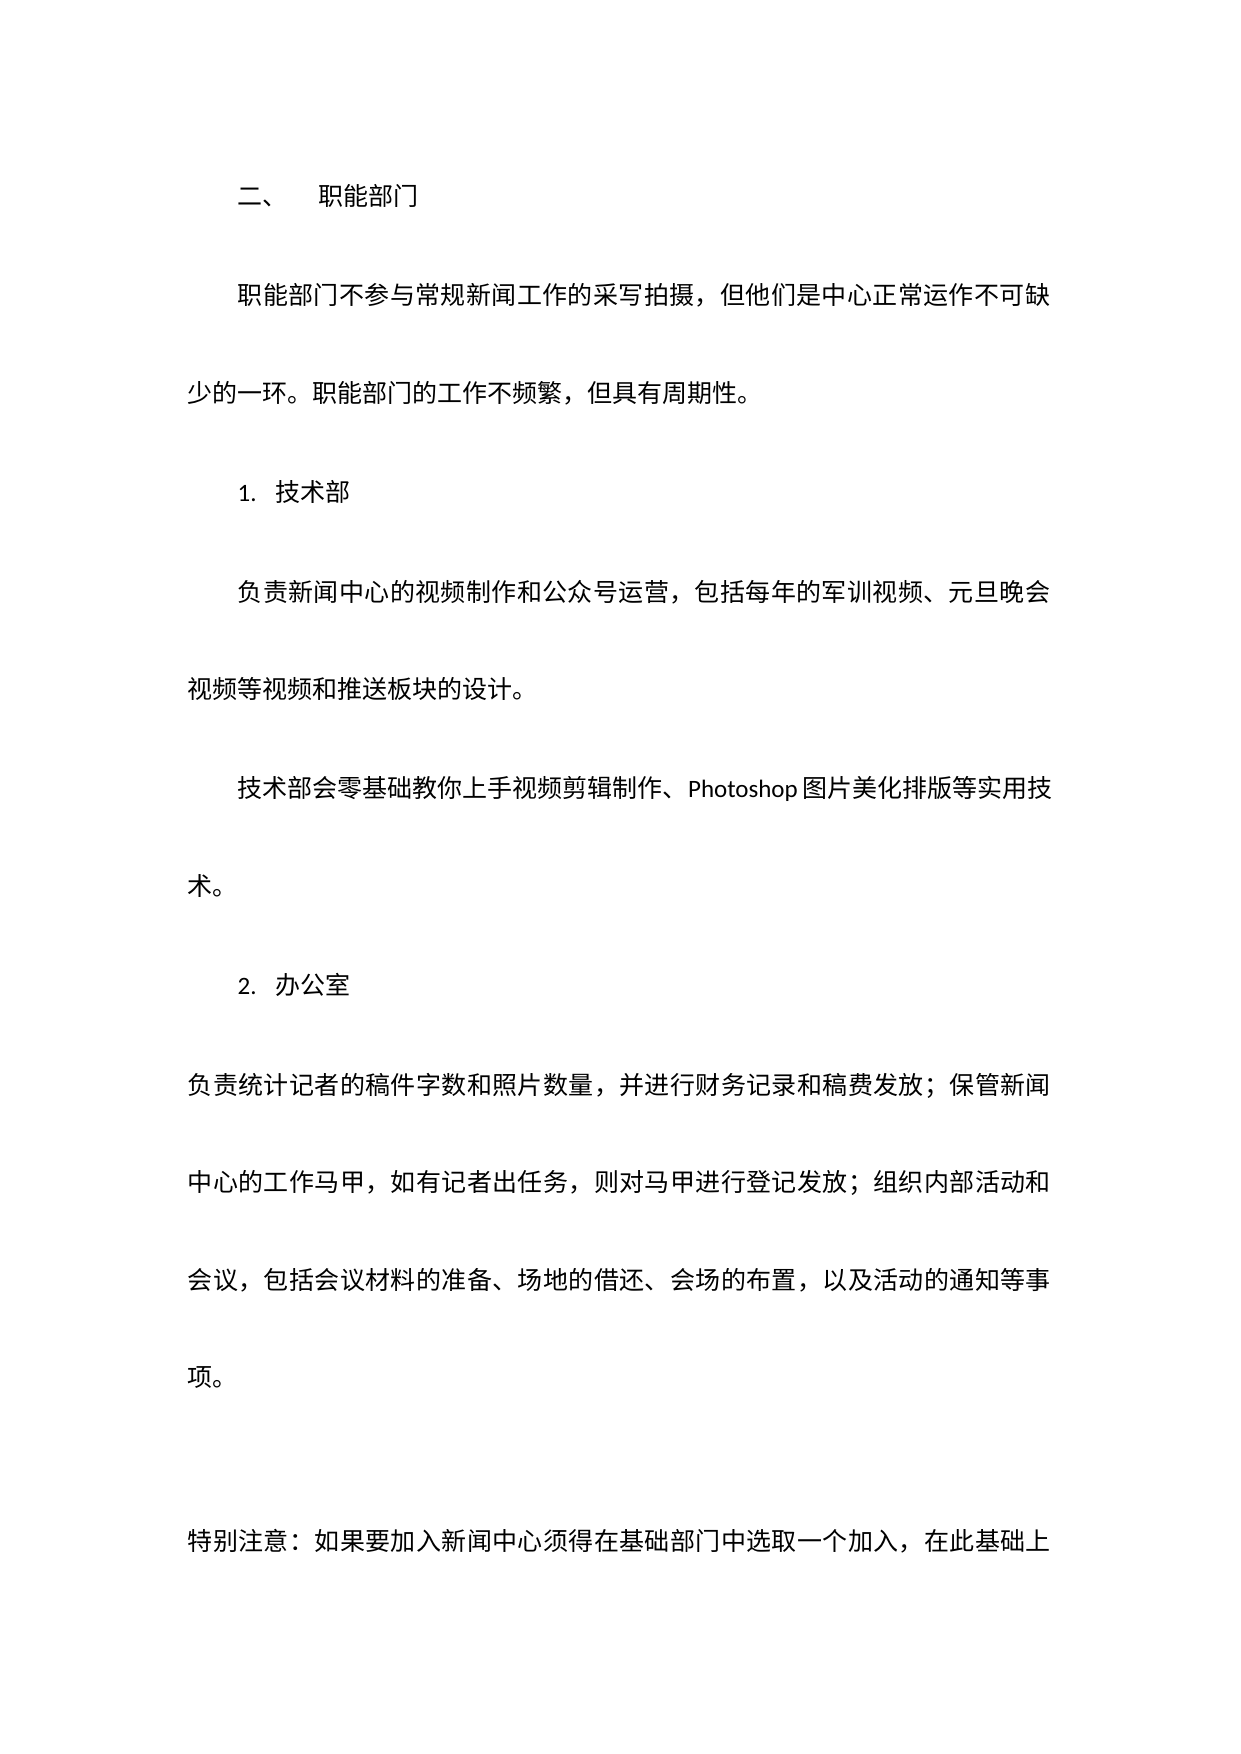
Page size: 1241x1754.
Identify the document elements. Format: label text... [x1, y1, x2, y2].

list 技术部会零基础教你上手视频剪辑制作、Photoshop图片美化排版等实用技术。 [187, 754, 1053, 917]
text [187, 1507, 1053, 1572]
list 技术部 [187, 458, 1053, 523]
list 负责统计记者的稿件字数和照片数量，并进行财务记录和稿费发放；保管新闻中心的工作马甲，如有记者出任务，则对马甲进行登记发放；组织内部活动和会议，包括会议材料的准备、场地的借还、会场的布置，以及活动的通知等事项。 [187, 1051, 1053, 1408]
list 职能部门不参与常规新闻工作的采写拍摄，但他们是中心正常运作不可缺少的一环。职能部门的工作不频繁，但具有周期性。 [187, 261, 1053, 424]
list 职能部门 [187, 162, 1053, 227]
list 负责新闻中心的视频制作和公众号运营，包括每年的军训视频、元旦晚会视频等视频和推送板块的设计。 [187, 558, 1053, 720]
list 办公室 [187, 951, 1053, 1016]
